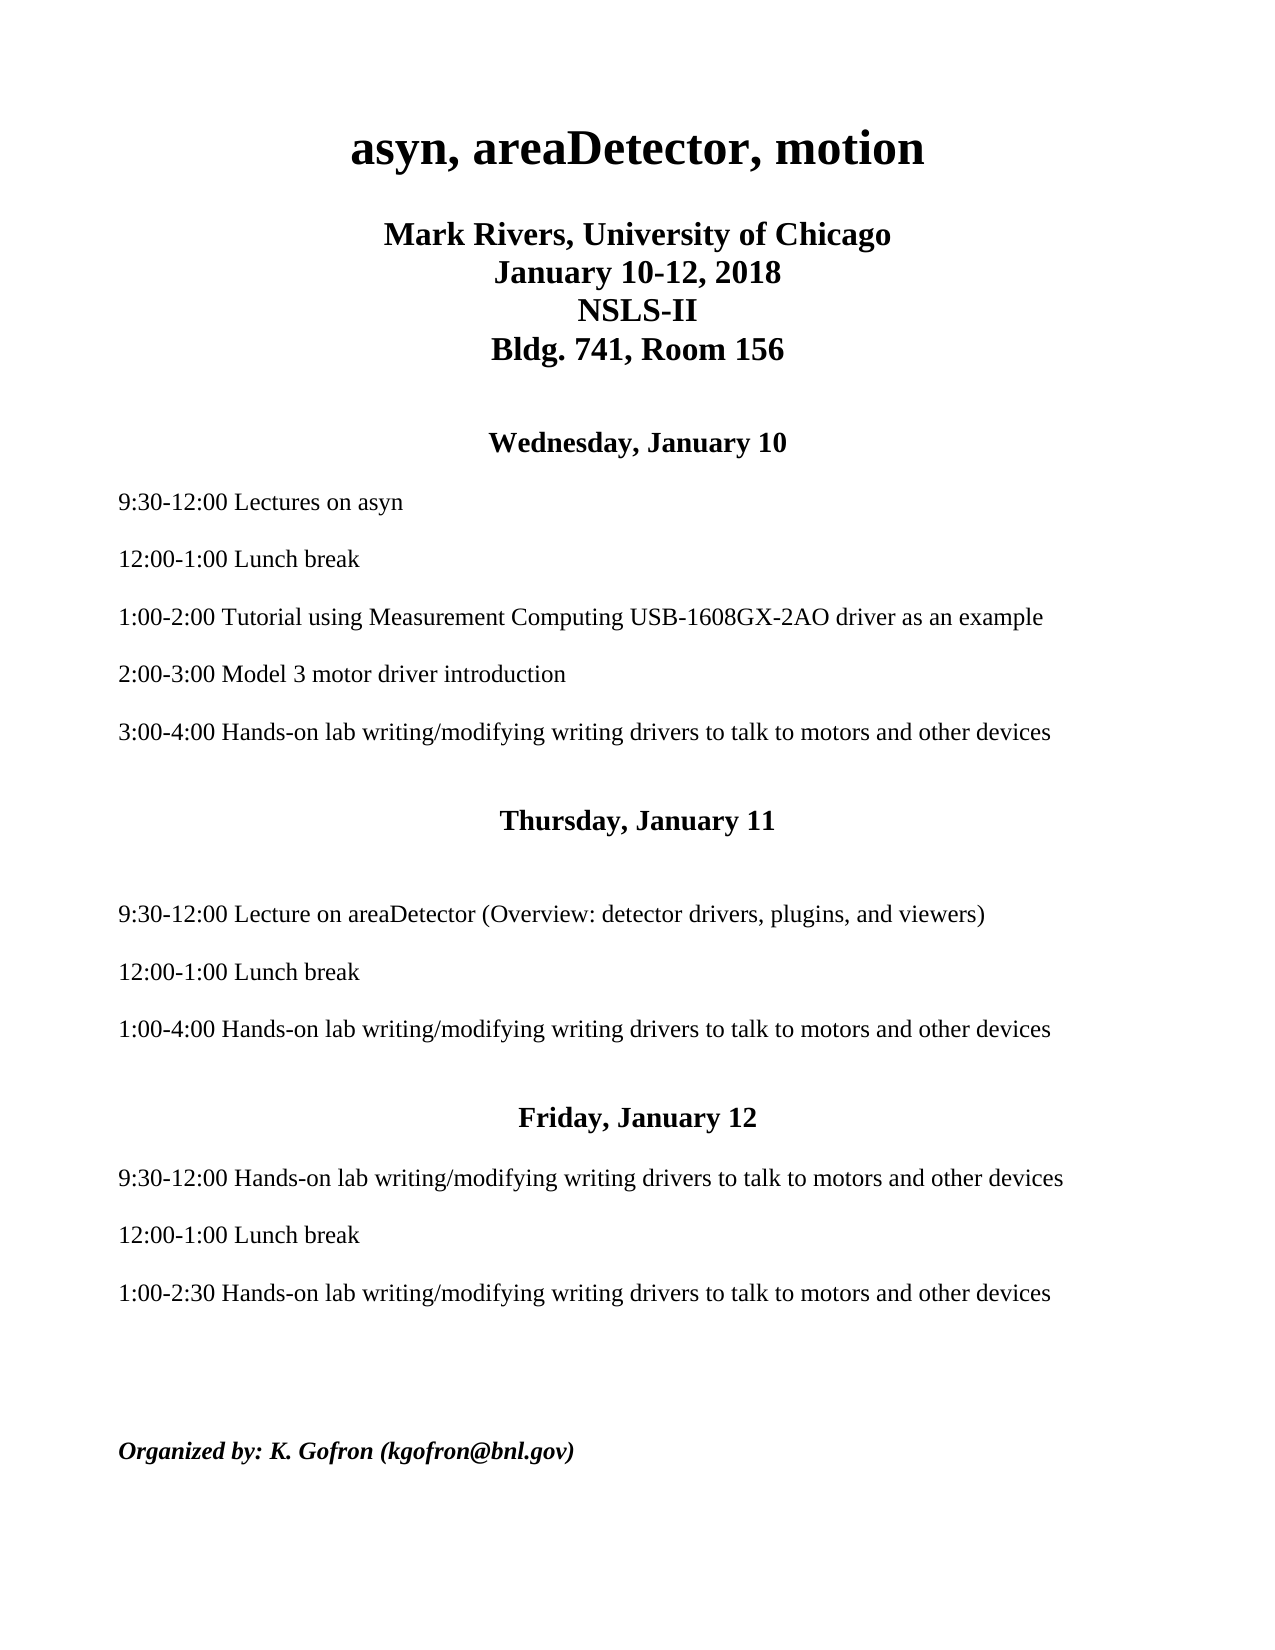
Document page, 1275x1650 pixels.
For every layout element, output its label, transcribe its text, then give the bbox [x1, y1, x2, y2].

text NSLS-II [118, 291, 1157, 329]
text Bldg. 741, Room 156 [118, 329, 1157, 367]
text 12:00-1:00 Lunch break [118, 544, 1157, 573]
text 9:30-12:00 Lecture on areaDetector (Overview: detector drivers, plugins, and viewers) [118, 899, 1157, 928]
text 9:30-12:00 Hands-on lab writing/modifying writing drivers to talk to motors and other devices [118, 1163, 1157, 1191]
text 3:00-4:00 Hands-on lab writing/modifying writing drivers to talk to motors and other devices [118, 717, 1157, 746]
text asyn, areaDetector, motion [118, 118, 1157, 176]
text 9:30-12:00 Lectures on asyn [118, 487, 1157, 516]
text Mark Rivers, University of Chicago [118, 214, 1157, 252]
text Wednesday, January 10 [118, 425, 1157, 458]
text Organized by: K. Gofron (kgofron@bnl.gov) [118, 1436, 1157, 1464]
text 1:00-2:30 Hands-on lab writing/modifying writing drivers to talk to motors and other devices [118, 1278, 1157, 1306]
text 1:00-2:00 Tutorial using Measurement Computing USB-1608GX-2AO driver as an example [118, 602, 1157, 631]
text 2:00-3:00 Model 3 motor driver introduction [118, 659, 1157, 688]
text 12:00-1:00 Lunch break [118, 1220, 1157, 1249]
text Thursday, January 11 [118, 803, 1157, 837]
text 12:00-1:00 Lunch break [118, 957, 1157, 985]
text Friday, January 12 [118, 1100, 1157, 1134]
text January 10-12, 2018 [118, 252, 1157, 291]
text 1:00-4:00 Hands-on lab writing/modifying writing drivers to talk to motors and other devices [118, 1014, 1157, 1043]
